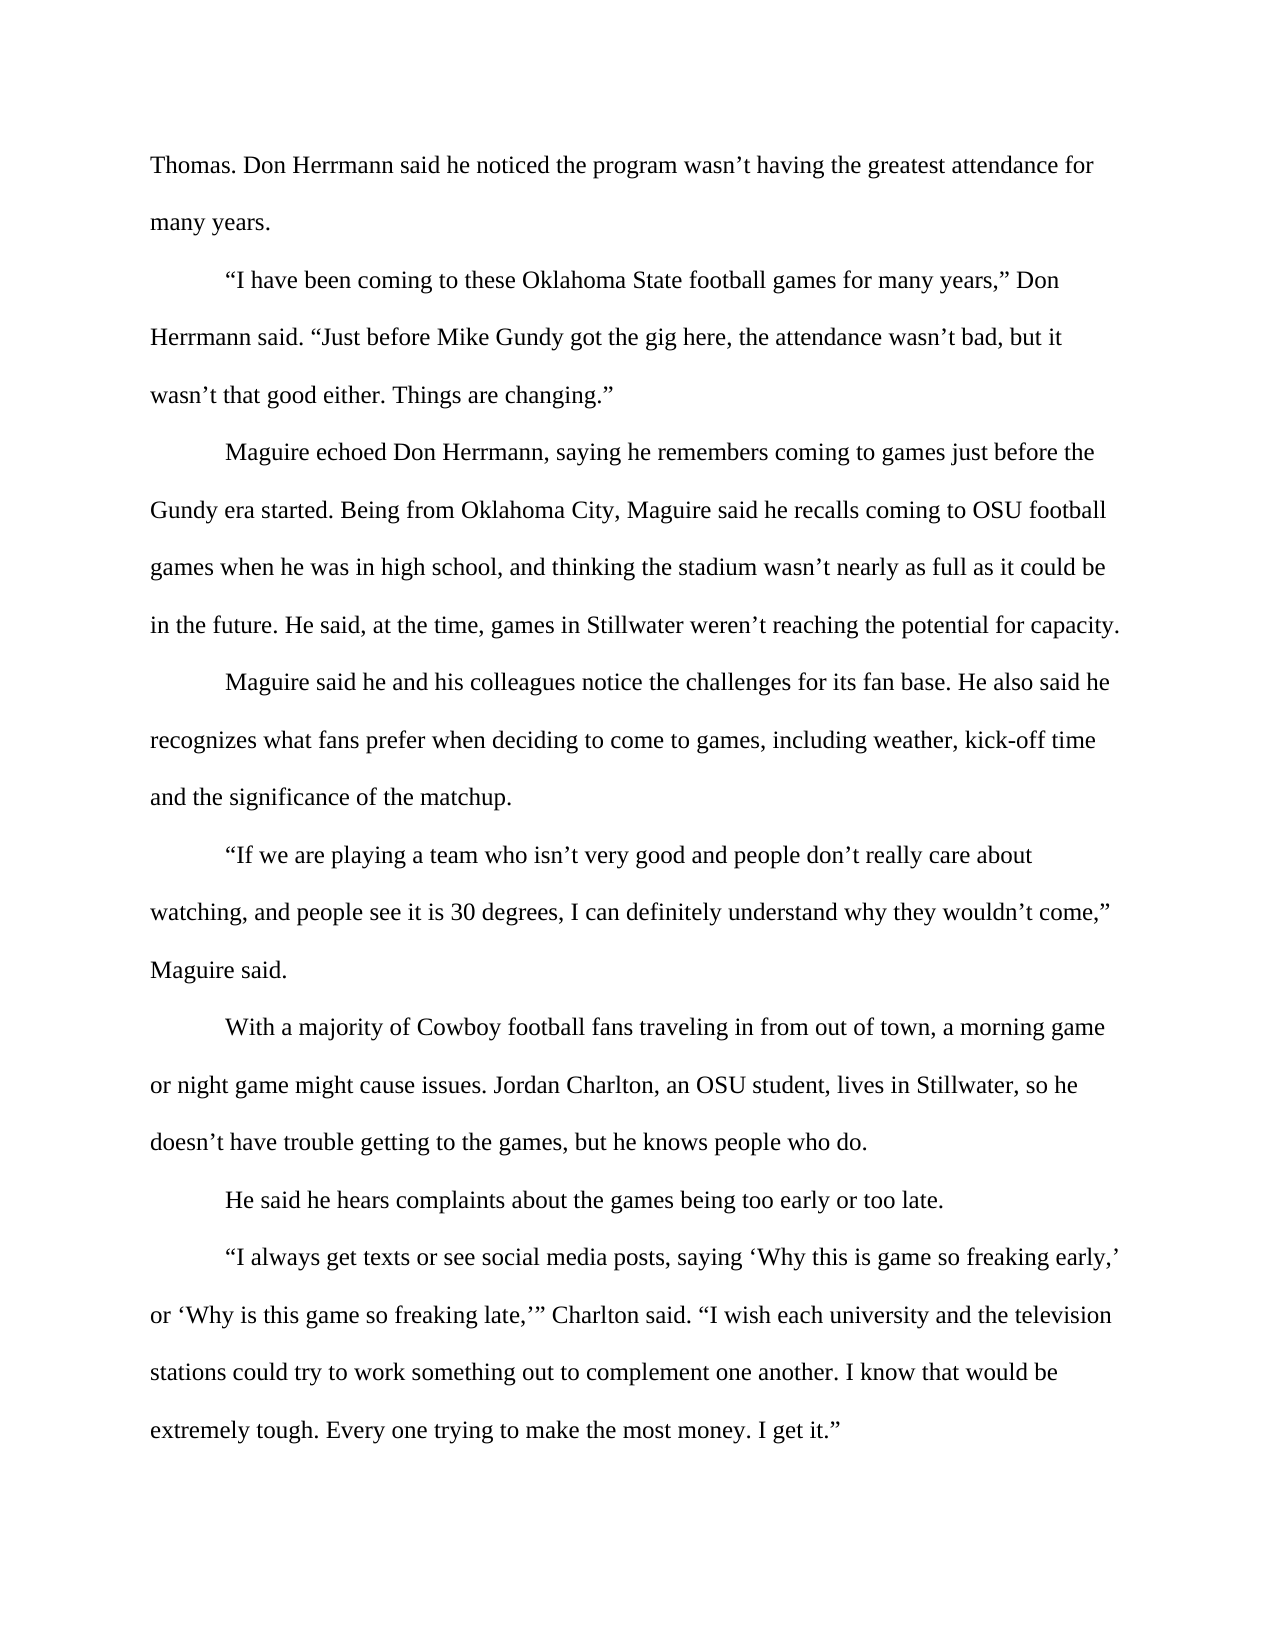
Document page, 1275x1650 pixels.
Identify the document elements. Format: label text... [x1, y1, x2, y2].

text “I always get texts or see social media posts, saying ‘Why this is game so freaking early,’ or ‘Why is this game so freaking late,’” Charlton said. “I wish each university and the television stations could try to work something out to complement one another. I know that would be extremely tough. Every one trying to make the most money. I get it.” [150, 1242, 1125, 1444]
text Maguire echoed Don Herrmann, saying he remembers coming to games just before the Gundy era started. Being from Oklahoma City, Maguire said he recalls coming to OSU football games when he was in high school, and thinking the stadium wasn’t nearly as full as it could be in the future. He said, at the time, games in Stillwater weren’t reaching the potential for capacity. [150, 437, 1125, 639]
text “I have been coming to these Oklahoma State football games for many years,” Don Herrmann said. “Just before Mike Gundy got the gig here, the attendance wasn’t bad, but it wasn’t that good either. Things are changing.” [150, 265, 1125, 409]
text He said he hears complaints about the games being too early or too late. [150, 1185, 1125, 1214]
text Maguire said he and his colleagues notice the challenges for its fan base. He also said he recognizes what fans prefer when deciding to come to games, including weather, kick-off time and the significance of the matchup. [150, 667, 1125, 811]
text With a majority of Cowboy football fans traveling in from out of town, a morning game or night game might cause issues. Jordan Charlton, an OSU student, lives in Stillwater, so he doesn’t have trouble getting to the games, but he knows people who do. [150, 1012, 1125, 1156]
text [150, 150, 1125, 236]
text “If we are playing a team who isn’t very good and people don’t really care about watching, and people see it is 30 degrees, I can definitely understand why they wouldn’t come,” Maguire said. [150, 840, 1125, 984]
